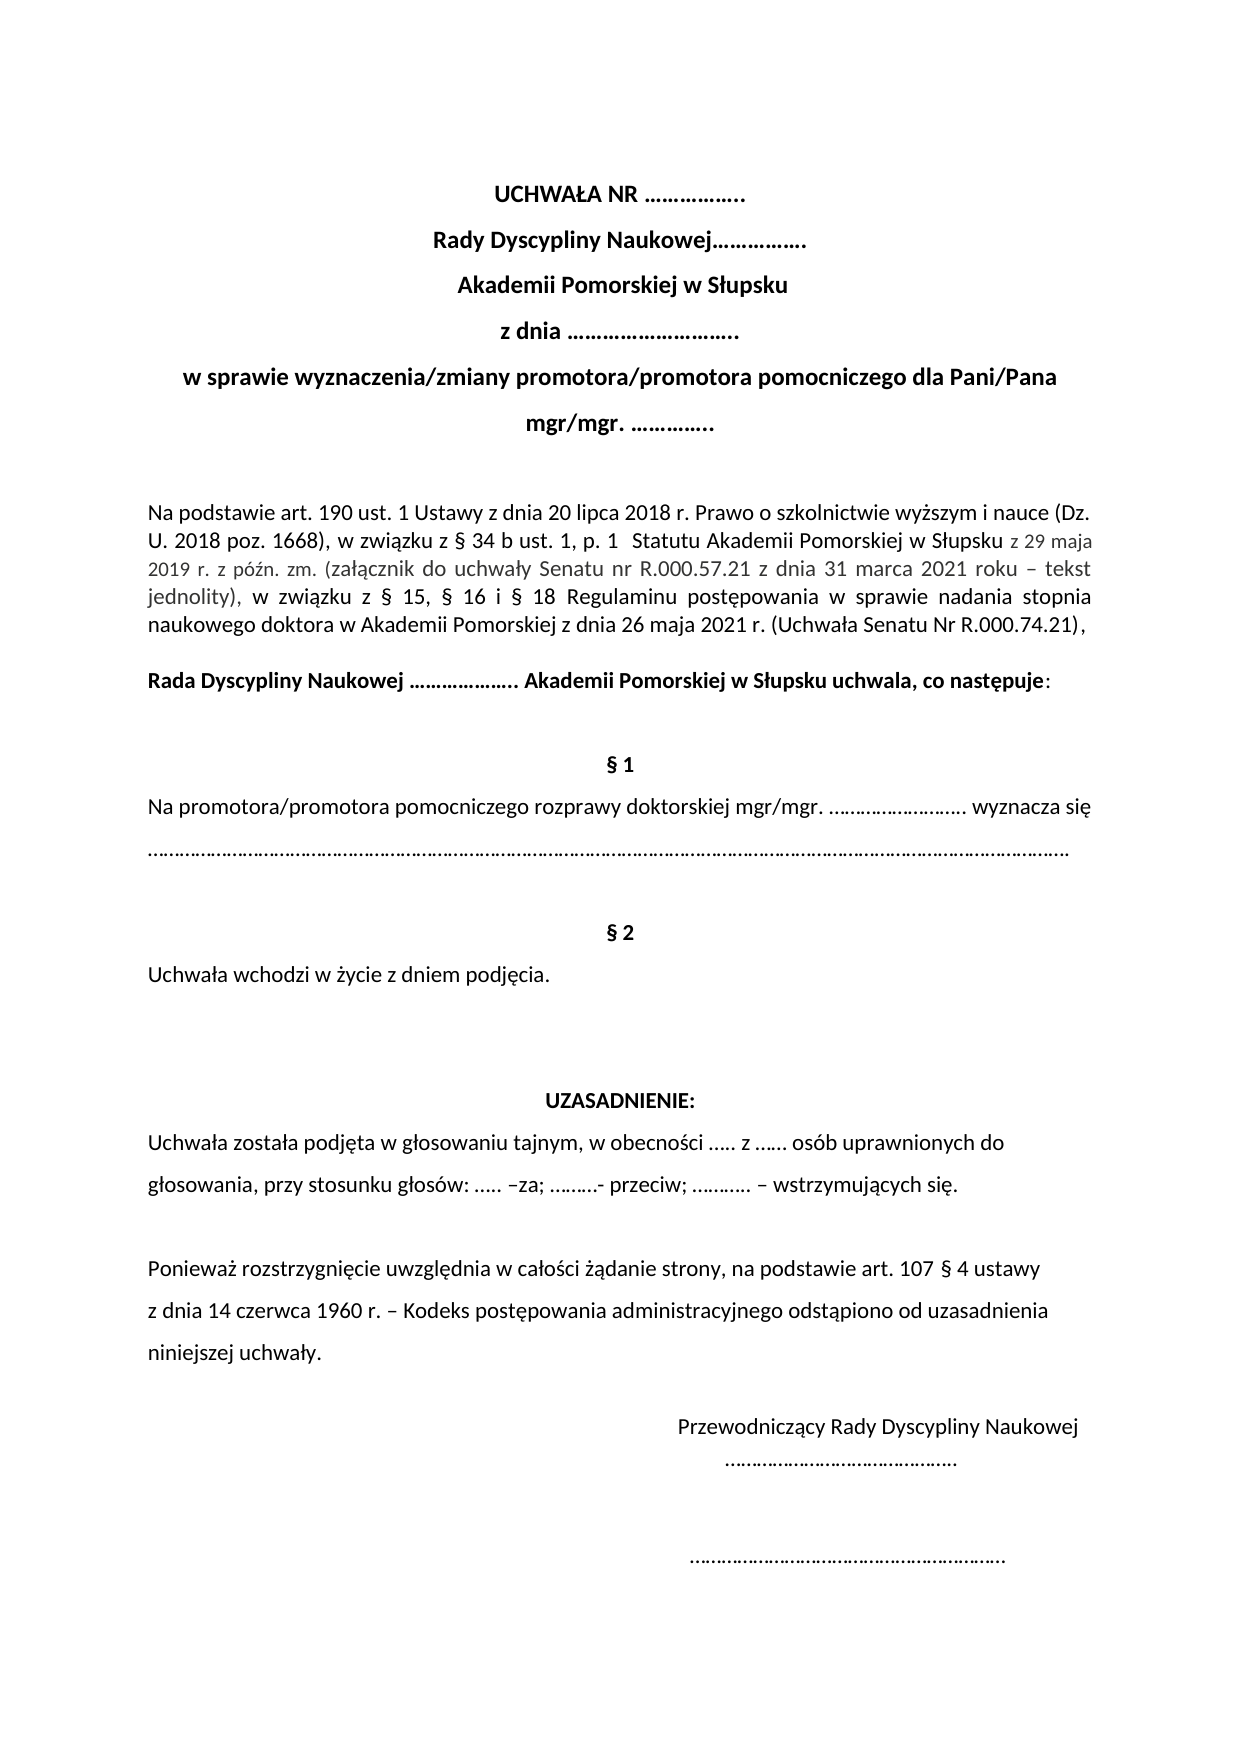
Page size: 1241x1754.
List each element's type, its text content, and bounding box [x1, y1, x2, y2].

text Na promotora/promotora pomocniczego rozprawy doktorskiej mgr/mgr. …………………….. wyznacza się …………………………………………………………………………………………………………………………………………………………. [148, 792, 1092, 862]
text Uchwała została podjęta w głosowaniu tajnym, w obecności ….. z …… osób uprawnionych do głosowania, przy stosunku głosów: ….. –za; ………- przeciw; ……….. – wstrzymujących się. [148, 1128, 1092, 1198]
text z dnia ……………………….. [148, 315, 1092, 346]
text UCHWAŁA NR …………….. [148, 178, 1092, 209]
text …………………………………………………… [590, 1541, 1092, 1569]
text w sprawie wyznaczenia/zmiany promotora/promotora pomocniczego dla Pani/Pana mgr/mgr. ………….. [148, 361, 1092, 437]
text Uchwała wchodzi w życie z dniem podjęcia. [148, 960, 1092, 988]
text Rady Dyscypliny Naukowej……………. [148, 224, 1092, 254]
text § 2 [148, 918, 1092, 946]
text Rada Dyscypliny Naukowej ……………….. Akademii Pomorskiej w Słupsku uchwala, co następuje: [148, 666, 1092, 694]
text Przewodniczący Rady Dyscypliny Naukowej …………………………………….. [590, 1412, 1092, 1472]
text Akademii Pomorskiej w Słupsku [148, 270, 1092, 300]
text UZASADNIENIE: [148, 1086, 1092, 1114]
text Ponieważ rozstrzygnięcie uwzględnia w całości żądanie strony, na podstawie art. 107 § 4 ustawy z dnia 14 czerwca 1960 r. – Kodeks postępowania administracyjnego odstąpiono od uzasadnienia niniejszej uchwały. [148, 1254, 1092, 1366]
text Na podstawie art. 190 ust. 1 Ustawy z dnia 20 lipca 2018 r. Prawo o szkolnictwie wyższym i nauce (Dz. U. 2018 poz. 1668), w związku z § 34 b ust. 1, p. 1 Statutu Akademii Pomorskiej w Słupsku z 29 maja 2019 r. z późn. zm. (załącznik do uchwały Senatu nr R.000.57.21 z dnia 31 marca 2021 roku – tekst jednolity), w związku z § 15, § 16 i § 18 Regulaminu postępowania w sprawie nadania stopnia naukowego doktora w Akademii Pomorskiej z dnia 26 maja 2021 r. (Uchwała Senatu Nr R.000.74.21), [148, 498, 1092, 638]
text § 1 [148, 750, 1092, 778]
